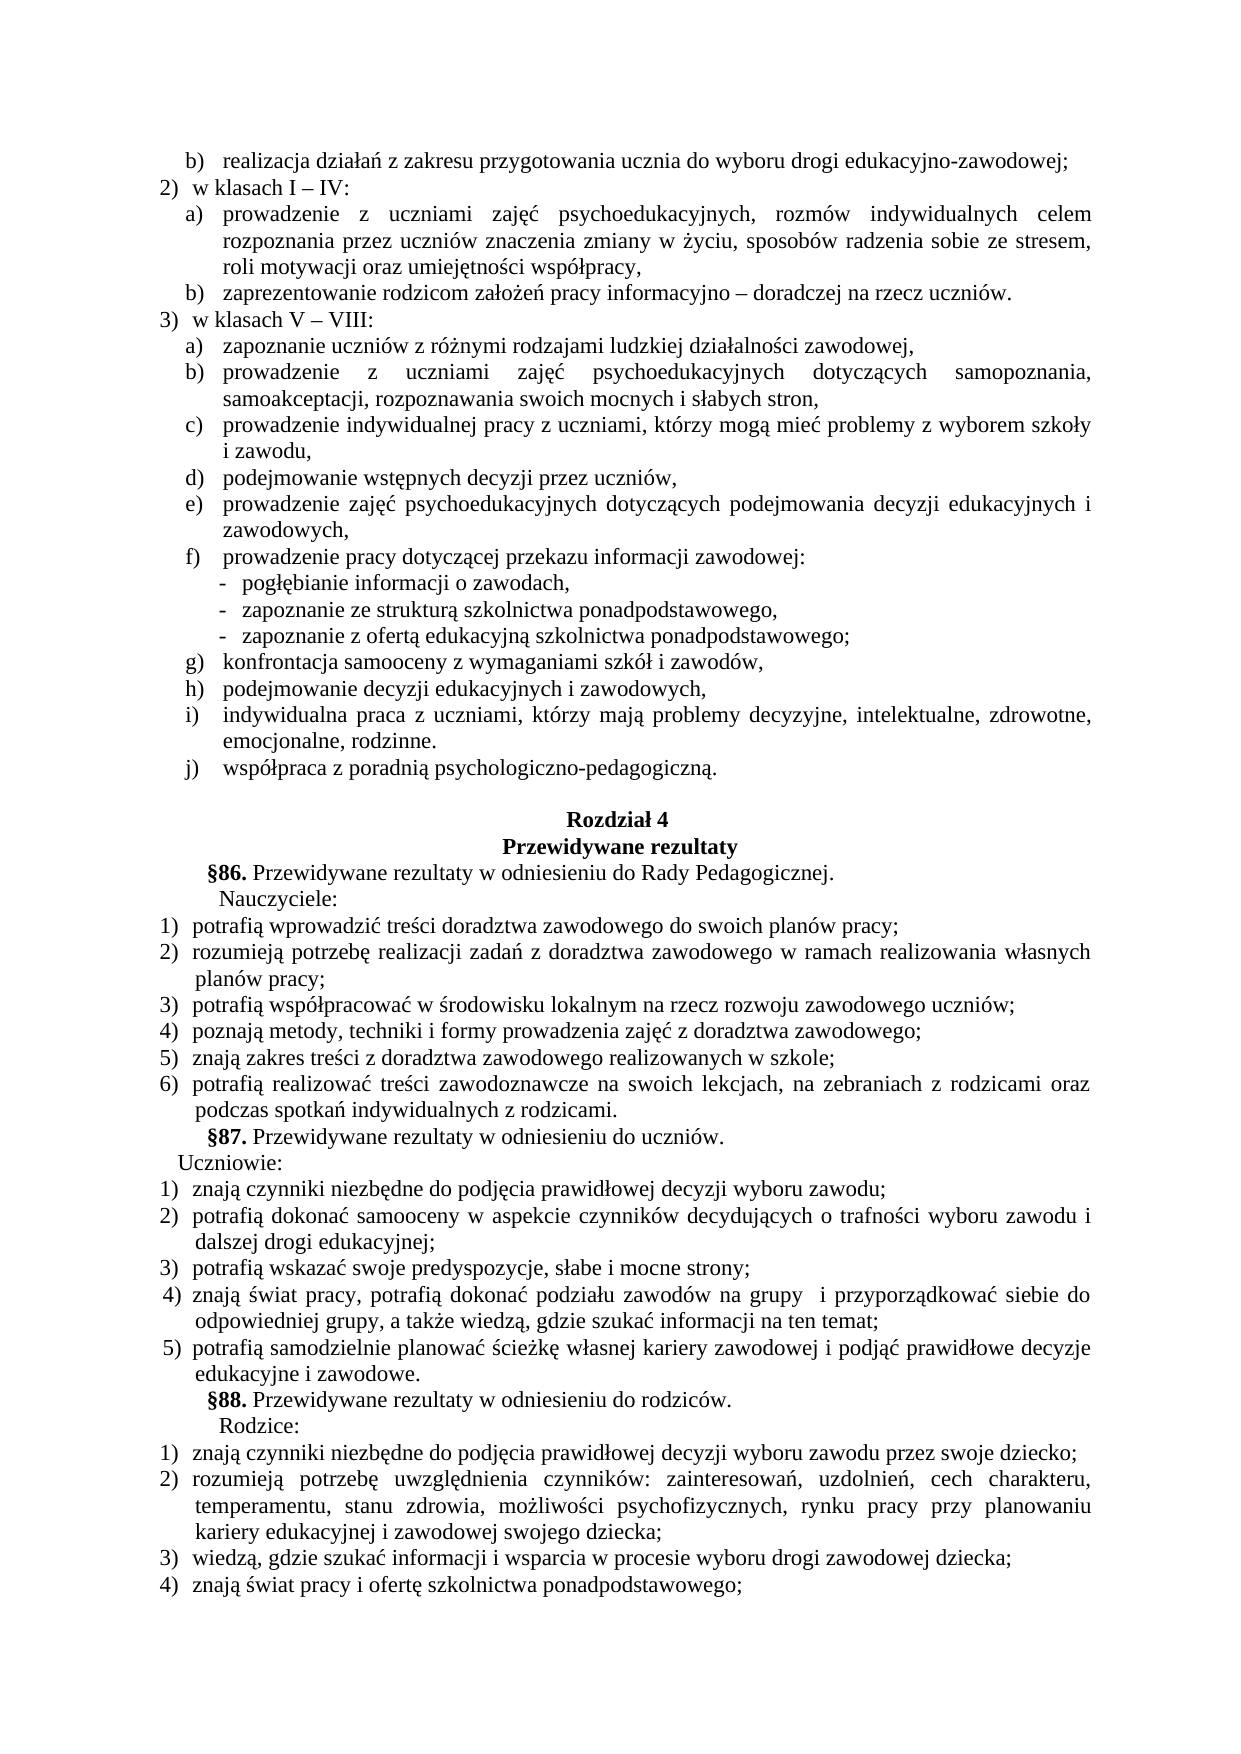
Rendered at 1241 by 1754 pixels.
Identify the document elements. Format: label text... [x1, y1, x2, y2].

list rozumieją potrzebę uwzględnienia czynników: zainteresowań, uzdolnień, cech charakteru, temperamentu, stanu zdrowia, możliwości psychofizycznych, rynku pracy przy planowaniu kariery edukacyjnej i zawodowej swojego dziecka; [159, 1465, 1093, 1544]
text Nauczyciele: [218, 886, 1093, 912]
list potrafią dokonać samooceny w aspekcie czynników decydujących o trafności wyboru zawodu i dalszej drogi edukacyjnej; [159, 1202, 1093, 1254]
list prowadzenie indywidualnej pracy z uczniami, którzy mogą mieć problemy z wyborem szkoły i zawodu, [185, 411, 1093, 464]
text §87. Przewidywane rezultaty w odniesieniu do uczniów. [207, 1123, 1093, 1149]
list potrafią współpracować w środowisku lokalnym na rzecz rozwoju zawodowego uczniów; [159, 991, 1093, 1017]
list potrafią wprowadzić treści doradztwa zawodowego do swoich planów pracy; [159, 912, 1093, 938]
list potrafią realizować treści zawodoznawcze na swoich lekcjach, na zebraniach z rodzicami oraz podczas spotkań indywidualnych z rodzicami. [159, 1070, 1093, 1123]
list w klasach I – IV: [159, 174, 1093, 200]
subtitle Rozdział 4 Przewidywane rezultaty [148, 806, 1093, 859]
list prowadzenie zajęć psychoedukacyjnych dotyczących podejmowania decyzji edukacyjnych i zawodowych, [185, 490, 1093, 543]
list znają świat pracy, potrafią dokonać podziału zawodów na grupy i przyporządkować siebie do odpowiedniej grupy, a także wiedzą, gdzie szukać informacji na ten temat; [162, 1281, 1093, 1333]
list realizacja działań z zakresu przygotowania ucznia do wyboru drogi edukacyjno-zawodowej; [185, 148, 1093, 174]
list znają zakres treści z doradztwa zawodowego realizowanych w szkole; [159, 1044, 1093, 1070]
list zapoznanie ze strukturą szkolnictwa ponadpodstawowego, [218, 596, 1093, 622]
list prowadzenie z uczniami zajęć psychoedukacyjnych, rozmów indywidualnych celem rozpoznania przez uczniów znaczenia zmiany w życiu, sposobów radzenia sobie ze stresem, roli motywacji oraz umiejętności współpracy, [185, 200, 1093, 279]
list wiedzą, gdzie szukać informacji i wsparcia w procesie wyboru drogi zawodowej dziecka; [159, 1544, 1093, 1571]
text Uczniowie: [177, 1149, 1093, 1175]
list indywidualna praca z uczniami, którzy mają problemy decyzyjne, intelektualne, zdrowotne, emocjonalne, rodzinne. [185, 701, 1093, 754]
list zapoznanie uczniów z różnymi rodzajami ludzkiej działalności zawodowej, [185, 332, 1093, 358]
list poznają metody, techniki i formy prowadzenia zajęć z doradztwa zawodowego; [159, 1017, 1093, 1044]
list prowadzenie pracy dotyczącej przekazu informacji zawodowej: [185, 543, 1093, 569]
list zaprezentowanie rodzicom założeń pracy informacyjno – doradczej na rzecz uczniów. [185, 279, 1093, 306]
list podejmowanie decyzji edukacyjnych i zawodowych, [185, 675, 1093, 701]
text §86. Przewidywane rezultaty w odniesieniu do Rady Pedagogicznej. [207, 859, 1093, 886]
list prowadzenie z uczniami zajęć psychoedukacyjnych dotyczących samopoznania, samoakceptacji, rozpoznawania swoich mocnych i słabych stron, [185, 358, 1093, 411]
list zapoznanie z ofertą edukacyjną szkolnictwa ponadpodstawowego; [218, 622, 1093, 648]
list znają świat pracy i ofertę szkolnictwa ponadpodstawowego; [159, 1571, 1093, 1597]
list rozumieją potrzebę realizacji zadań z doradztwa zawodowego w ramach realizowania własnych planów pracy; [159, 938, 1093, 991]
list pogłębianie informacji o zawodach, [218, 569, 1093, 596]
list potrafią samodzielnie planować ścieżkę własnej kariery zawodowej i podjąć prawidłowe decyzje edukacyjne i zawodowe. [162, 1333, 1093, 1386]
list konfrontacja samooceny z wymaganiami szkół i zawodów, [185, 648, 1093, 675]
list znają czynniki niezbędne do podjęcia prawidłowej decyzji wyboru zawodu przez swoje dziecko; [159, 1439, 1093, 1465]
text Rodzice: [218, 1413, 1093, 1439]
text §88. Przewidywane rezultaty w odniesieniu do rodziców. [207, 1386, 1093, 1413]
list potrafią wskazać swoje predyspozycje, słabe i mocne strony; [159, 1254, 1093, 1281]
list znają czynniki niezbędne do podjęcia prawidłowej decyzji wyboru zawodu; [159, 1175, 1093, 1202]
list współpraca z poradnią psychologiczno-pedagogiczną. [185, 754, 1093, 780]
list podejmowanie wstępnych decyzji przez uczniów, [185, 464, 1093, 490]
list w klasach V – VIII: [159, 306, 1093, 332]
